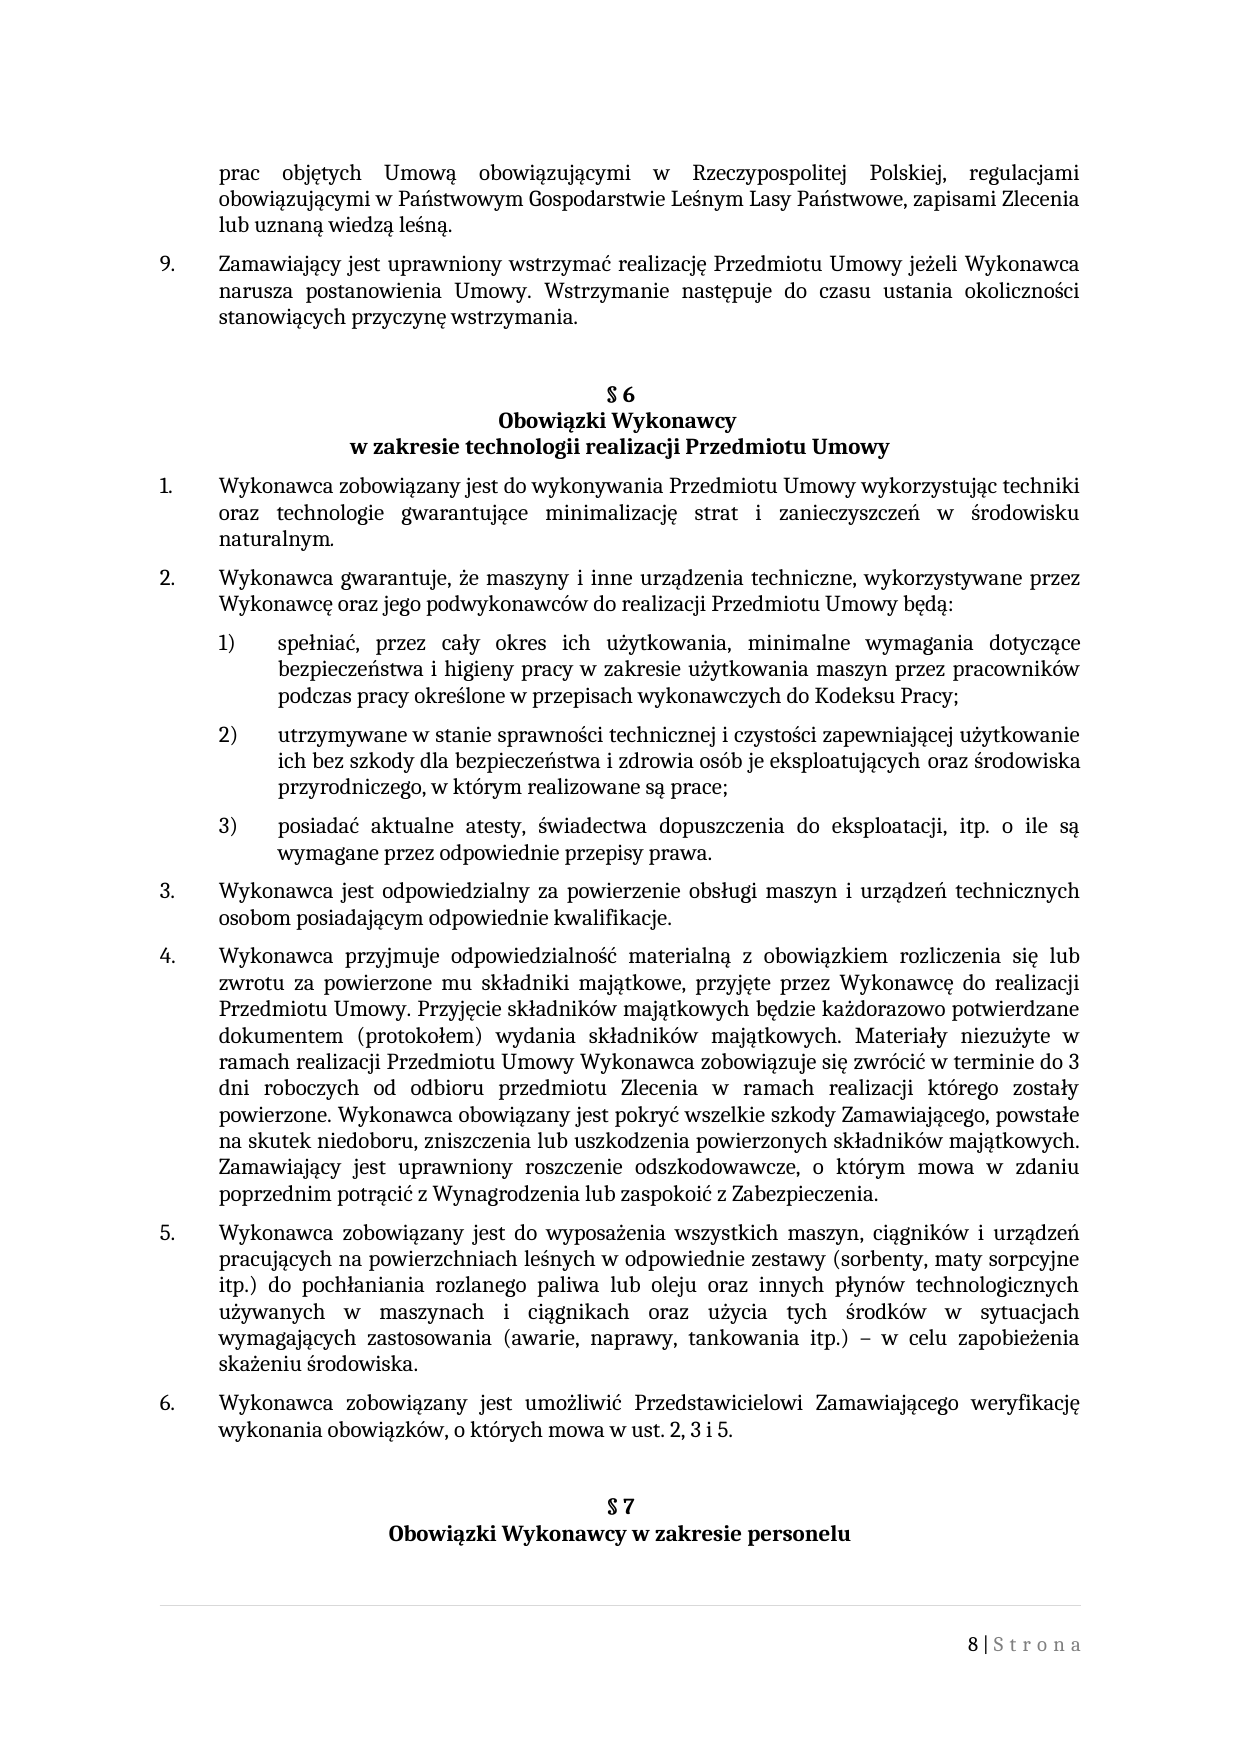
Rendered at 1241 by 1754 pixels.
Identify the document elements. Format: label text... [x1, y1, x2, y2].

list Wykonawca gwarantuje, że maszyny i inne urządzenia techniczne, wykorzystywane przez Wykonawcę oraz jego podwykonawców do realizacji Przedmiotu Umowy będą: [159, 564, 1081, 617]
list Wykonawca zobowiązany jest umożliwić Przedstawicielowi Zamawiającego weryfikację wykonania obowiązków, o których mowa w ust. 2, 3 i 5. [159, 1390, 1081, 1443]
list spełniać, przez cały okres ich użytkowania, minimalne wymagania dotyczące bezpieczeństwa i higieny pracy w zakresie użytkowania maszyn przez pracowników podczas pracy określone w przepisach wykonawczych do Kodeksu Pracy; [218, 630, 1081, 709]
list utrzymywane w stanie sprawności technicznej i czystości zapewniającej użytkowanie ich bez szkody dla bezpieczeństwa i zdrowia osób je eksploatujących oraz środowiska przyrodniczego, w którym realizowane są prace; [218, 721, 1081, 800]
list Wykonawca zobowiązany jest do wykonywania Przedmiotu Umowy wykorzystując techniki oraz technologie gwarantujące minimalizację strat i zanieczyszczeń w środowisku naturalnym. [159, 473, 1081, 552]
list Zamawiający jest uprawniony wstrzymać realizację Przedmiotu Umowy jeżeli Wykonawca narusza postanowienia Umowy. Wstrzymanie następuje do czasu ustania okoliczności stanowiących przyczynę wstrzymania. [159, 251, 1081, 330]
text § 6 Obowiązki Wykonawcy w zakresie technologii realizacji Przedmiotu Umowy [159, 381, 1081, 461]
text § 7 Obowiązki Wykonawcy w zakresie personelu [159, 1494, 1081, 1547]
list Wykonawca przyjmuje odpowiedzialność materialną z obowiązkiem rozliczenia się lub zwrotu za powierzone mu składniki majątkowe, przyjęte przez Wykonawcę do realizacji Przedmiotu Umowy. Przyjęcie składników majątkowych będzie każdorazowo potwierdzane dokumentem (protokołem) wydania składników majątkowych. Materiały niezużyte w ramach realizacji Przedmiotu Umowy Wykonawca zobowiązuje się zwrócić w terminie do 3 dni roboczych od odbioru przedmiotu Zlecenia w ramach realizacji którego zostały powierzone. Wykonawca obowiązany jest pokryć wszelkie szkody Zamawiającego, powstałe na skutek niedoboru, zniszczenia lub uszkodzenia powierzonych składników majątkowych. Zamawiający jest uprawniony roszczenie odszkodowawcze, o którym mowa w zdaniu poprzednim potrącić z Wynagrodzenia lub zaspokoić z Zabezpieczenia. [159, 943, 1081, 1207]
list posiadać aktualne atesty, świadectwa dopuszczenia do eksploatacji, itp. o ile są wymagane przez odpowiednie przepisy prawa. [218, 813, 1081, 866]
list Wykonawca jest odpowiedzialny za powierzenie obsługi maszyn i urządzeń technicznych osobom posiadającym odpowiednie kwalifikacje. [159, 878, 1081, 931]
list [159, 159, 1081, 238]
list Wykonawca zobowiązany jest do wyposażenia wszystkich maszyn, ciągników i urządzeń pracujących na powierzchniach leśnych w odpowiednie zestawy (sorbenty, maty sorpcyjne itp.) do pochłaniania rozlanego paliwa lub oleju oraz innych płynów technologicznych używanych w maszynach i ciągnikach oraz użycia tych środków w sytuacjach wymagających zastosowania (awarie, naprawy, tankowania itp.) – w celu zapobieżenia skażeniu środowiska. [159, 1219, 1081, 1377]
